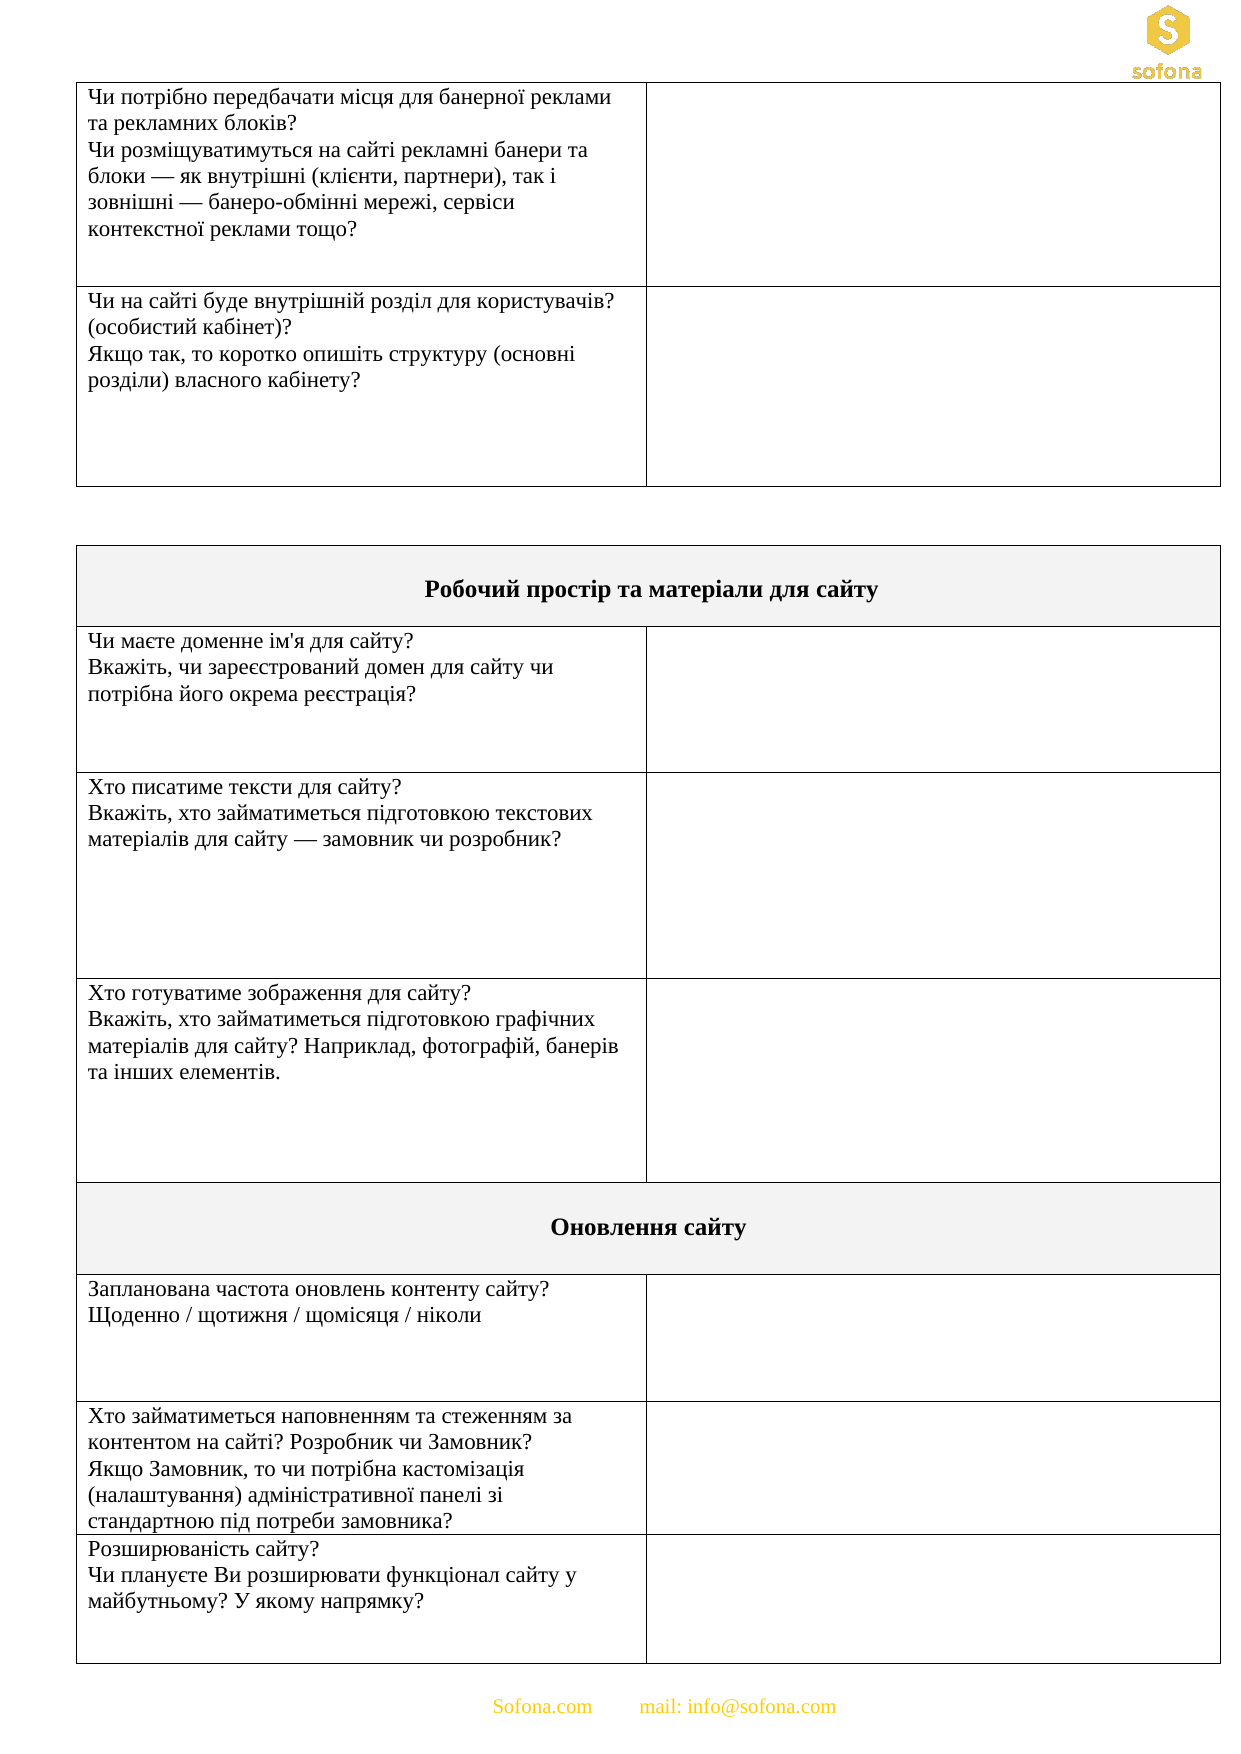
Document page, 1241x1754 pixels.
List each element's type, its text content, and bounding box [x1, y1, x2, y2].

table_cell Чи потрібно передбачати місця для банерної реклами та рекламних блоків? Чи розміщуватимуться на сайті рекламні банери та блоки — як внутрішні (клієнти, партнери), так і зовнішні — банеро-обмінні мережі, сервіси контекстної реклами тощо? [77, 83, 646, 286]
table_cell [647, 1275, 1220, 1401]
table_cell Хто займатиметься наповненням та стеженням за контентом на сайті? Розробник чи Замовник? Якщо Замовник, то чи потрібна кастомізація (налаштування) адміністративної панелі зі стандартною під потреби замовника? [77, 1402, 646, 1534]
table_cell [647, 83, 1220, 286]
table_cell [647, 1402, 1220, 1534]
picture [1132, 5, 1202, 79]
table_cell [647, 627, 1220, 772]
table_cell Чи маєте доменне ім'я для сайту? Вкажіть, чи зареєстрований домен для сайту чи потрібна його окрема реєстрація? [77, 627, 646, 772]
table_cell [647, 287, 1220, 486]
table_cell Оновлення сайту [77, 1183, 1220, 1274]
table_header Робочий простір та матеріали для сайту [77, 546, 1220, 626]
table_cell Хто готуватиме зображення для сайту? Вкажіть, хто займатиметься підготовкою графічних матеріалів для сайту? Наприклад, фотографій, банерів та інших елементів. [77, 979, 646, 1182]
table_cell Хто писатиме тексти для сайту? Вкажіть, хто займатиметься підготовкою текстових матеріалів для сайту — замовник чи розробник? [77, 773, 646, 978]
table_cell Запланована частота оновлень контенту сайту? Щоденно / щотижня / щомісяця / ніколи [77, 1275, 646, 1401]
table_cell [647, 1535, 1220, 1663]
table_cell [647, 773, 1220, 978]
table_cell [647, 979, 1220, 1182]
table_cell Розширюваність сайту? Чи плануєте Ви розширювати функціонал сайту у майбутньому? У якому напрямку? [77, 1535, 646, 1663]
table_cell Чи на сайті буде внутрішній розділ для користувачів? (особистий кабінет)? Якщо так, то коротко опишіть структуру (основні розділи) власного кабінету? [77, 287, 646, 486]
